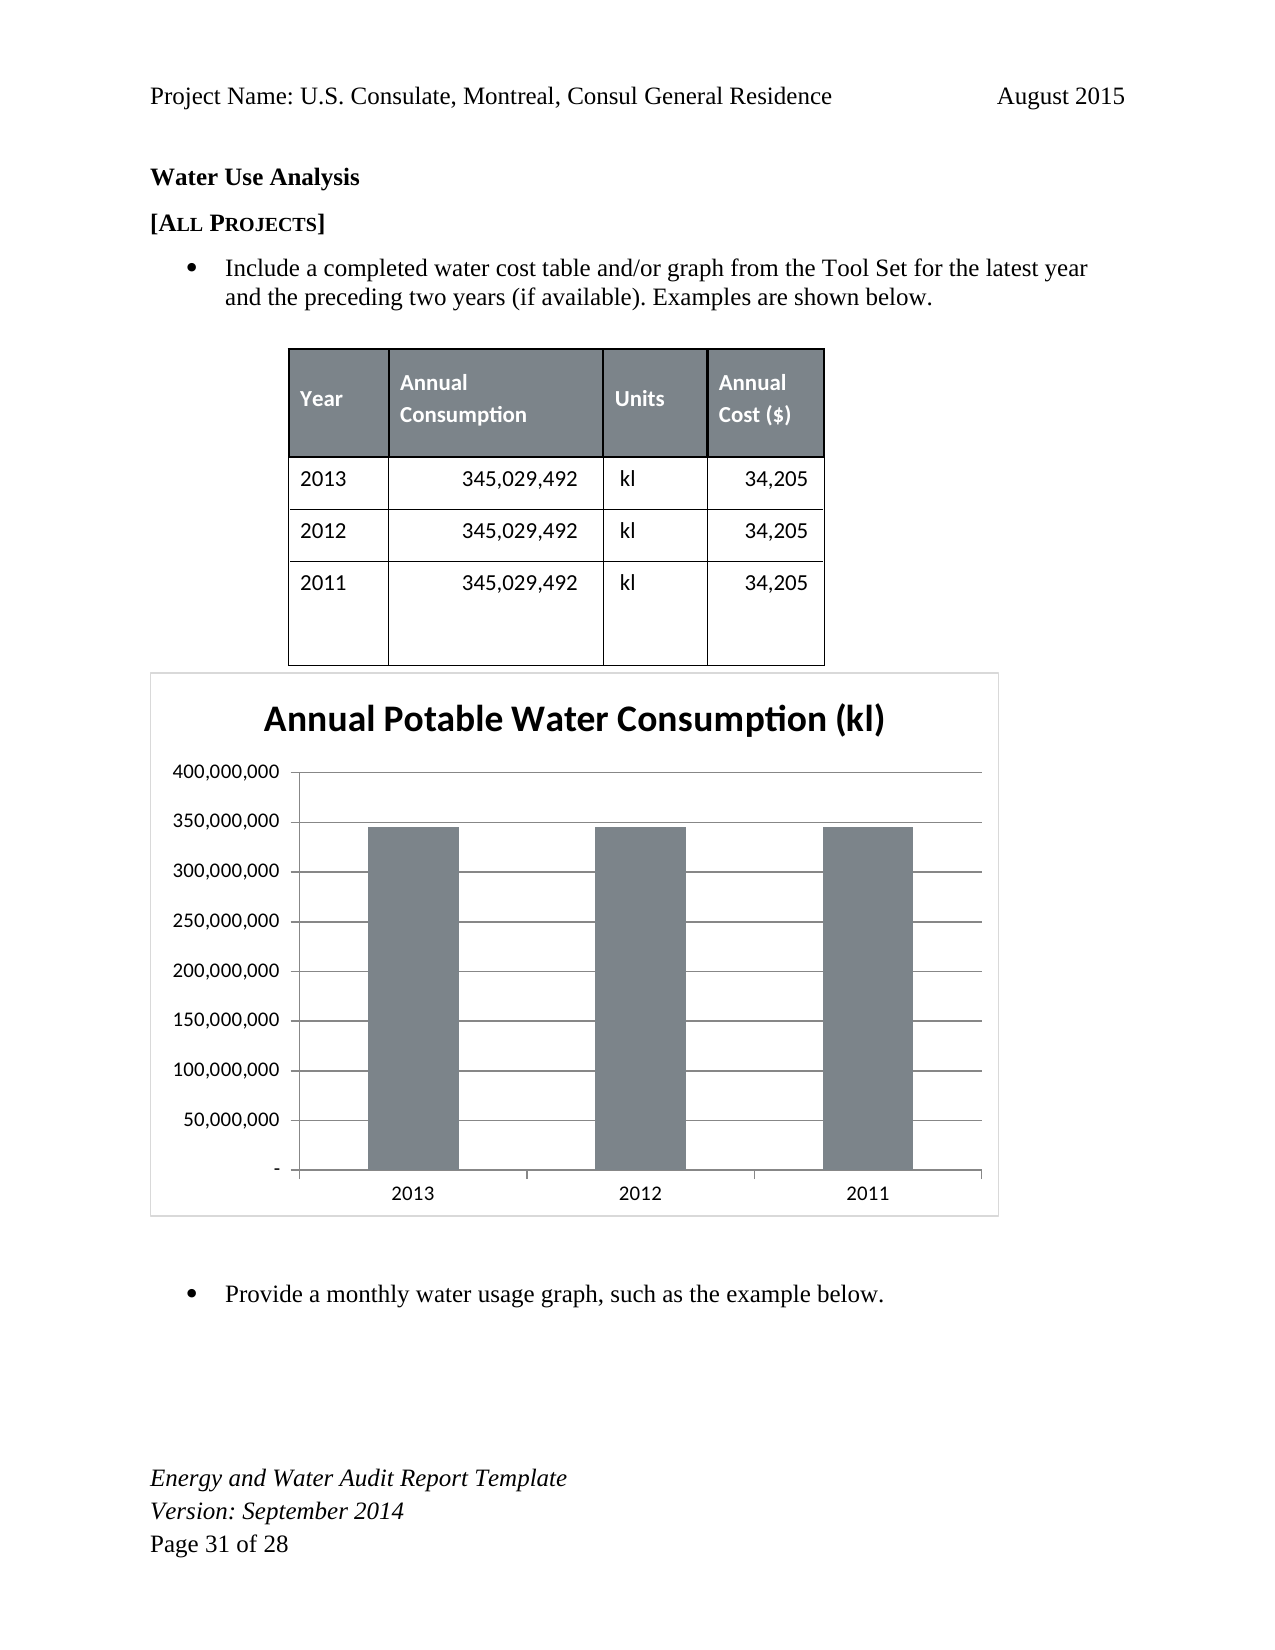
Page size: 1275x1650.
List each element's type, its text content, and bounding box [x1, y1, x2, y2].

table_cell 2013 [289, 458, 388, 509]
table_cell kl [604, 562, 707, 613]
subtitle [All Projects] [150, 208, 1125, 237]
subtitle Water Use Analysis [150, 162, 1125, 191]
table_cell [604, 613, 707, 665]
table_header Annual Cost ($) [709, 350, 823, 456]
table_cell 2012 [289, 509, 388, 561]
table_cell kl [604, 458, 707, 509]
table_cell [289, 613, 388, 665]
table_header Annual Consumption [390, 350, 602, 456]
table_cell [708, 613, 824, 665]
table_cell 2011 [289, 561, 388, 613]
table_cell kl [604, 510, 707, 561]
text Provide a monthly water usage graph, such as the example below. [187, 1279, 1125, 1308]
table_cell 34,205 [708, 458, 824, 509]
table_cell 34,205 [708, 509, 824, 561]
table_cell 34,205 [708, 561, 824, 613]
table_cell 345,029,492 [389, 510, 603, 561]
table_cell 345,029,492 [389, 458, 603, 509]
table_cell [389, 613, 603, 665]
table_header Units [604, 350, 706, 456]
table_cell 345,029,492 [389, 562, 603, 613]
table_header Year [290, 350, 388, 456]
text Include a completed water cost table and/or graph from the Tool Set for the latest year and the preceding two years (if available). Examples are shown below. [187, 253, 1125, 311]
